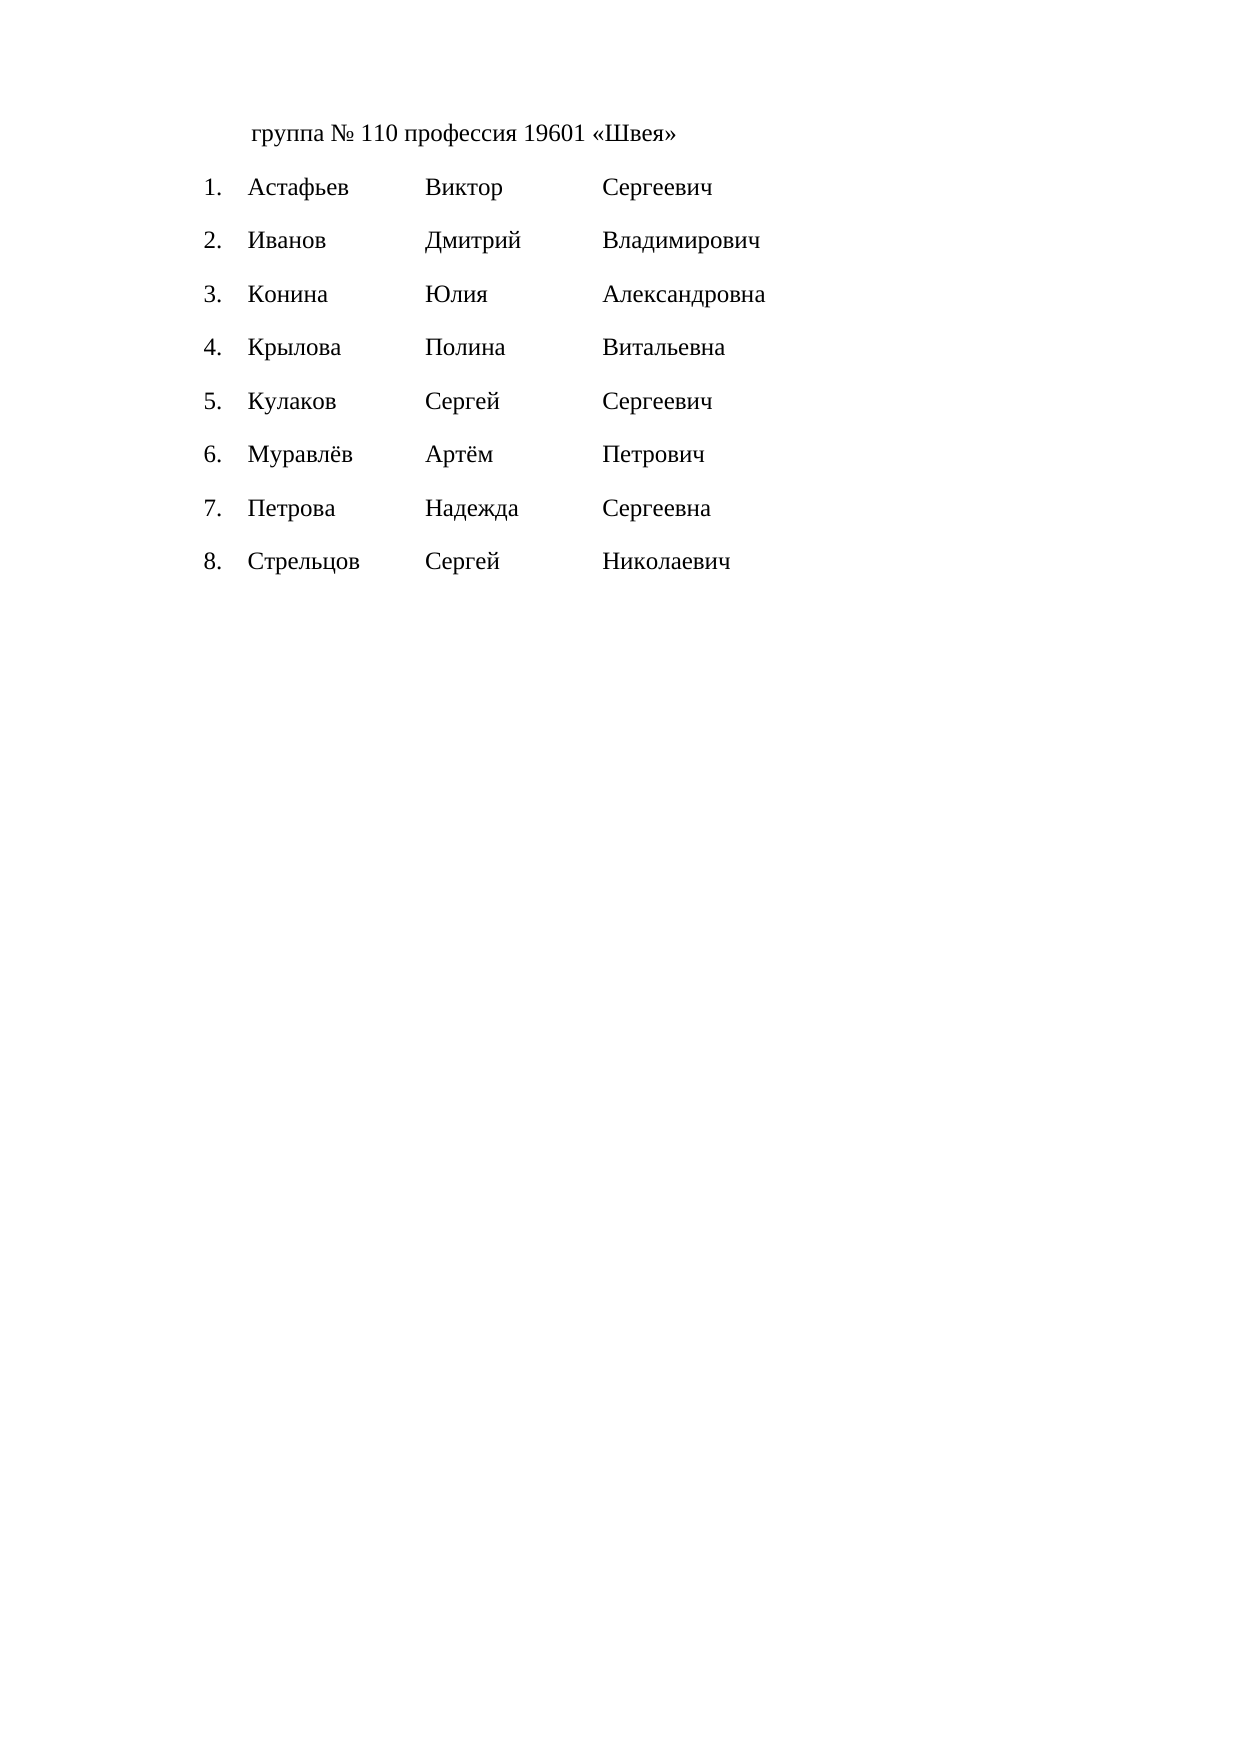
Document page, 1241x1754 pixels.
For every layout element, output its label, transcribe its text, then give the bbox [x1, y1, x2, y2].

table_cell Петрович [591, 439, 847, 493]
table_header 1. [192, 172, 236, 225]
table_cell Сергеевна [591, 493, 847, 546]
table_cell Петрова [236, 493, 413, 546]
table_cell Александровна [591, 279, 847, 332]
table_cell Конина [236, 279, 413, 332]
table_cell 6. [192, 439, 236, 493]
table_cell 4. [192, 332, 236, 386]
table_header Астафьев [236, 172, 413, 225]
text группа № 110 профессия 19601 «Швея» [177, 118, 1152, 147]
table_cell 8. [192, 546, 236, 599]
table_cell 7. [192, 493, 236, 546]
table_cell 3. [192, 279, 236, 332]
table_cell Юлия [414, 279, 591, 332]
table_cell Полина [414, 332, 591, 386]
table_header Сергеевич [591, 172, 847, 225]
table_cell 2. [192, 225, 236, 279]
table_cell Владимирович [591, 225, 847, 279]
table_cell Крылова [236, 332, 413, 386]
table_cell Сергей [414, 546, 591, 599]
table_cell Сергей [414, 386, 591, 439]
table_cell 5. [192, 386, 236, 439]
table_cell Артём [414, 439, 591, 493]
table_cell Муравлёв [236, 439, 413, 493]
table_header Виктор [414, 172, 591, 225]
table_cell Дмитрий [414, 225, 591, 279]
table_cell Витальевна [591, 332, 847, 386]
table_cell Николаевич [591, 546, 847, 599]
table_cell Стрельцов [236, 546, 413, 599]
table_cell Кулаков [236, 386, 413, 439]
table_cell Иванов [236, 225, 413, 279]
table_cell Сергеевич [591, 386, 847, 439]
table_cell Надежда [414, 493, 591, 546]
